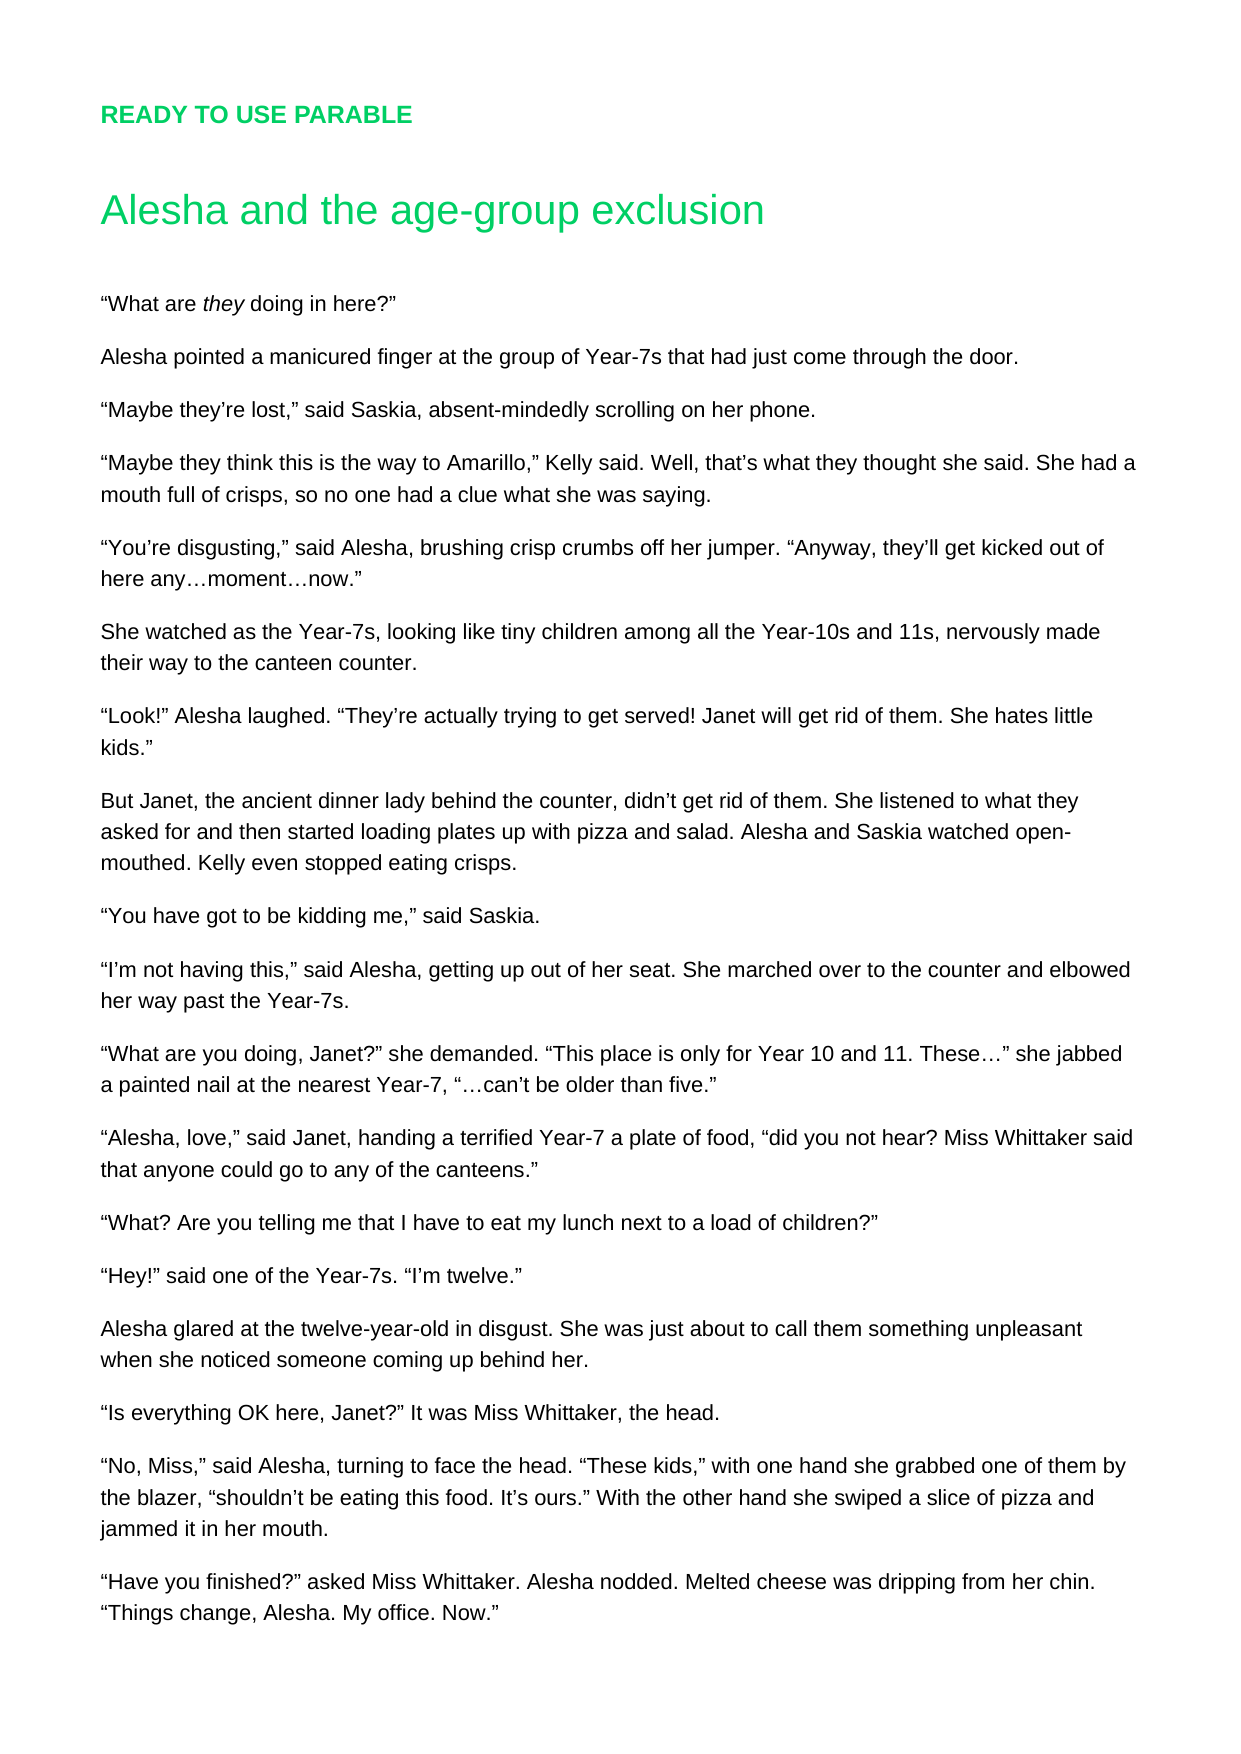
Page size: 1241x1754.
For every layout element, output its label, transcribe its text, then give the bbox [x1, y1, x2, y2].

text “Look!” Alesha laughed. “They’re actually trying to get served! Janet will get rid of them. She hates little kids.” [100, 699, 1140, 761]
subtitle Alesha and the age-group exclusion [100, 185, 1140, 233]
text “What? Are you telling me that I have to eat my lunch next to a load of children?” [100, 1205, 1140, 1236]
text “Hey!” said one of the Year-7s. “I’m twelve.” [100, 1258, 1140, 1289]
text “I’m not having this,” said Alesha, getting up out of her seat. She marched over to the counter and elbowed her way past the Year-7s. [100, 952, 1140, 1014]
text “Is everything OK here, Janet?” It was Miss Whittaker, the head. [100, 1396, 1140, 1427]
text “Maybe they think this is the way to Amarillo,” Kelly said. Well, that’s what they thought she said. She had a mouth full of crisps, so no one had a clue what she was saying. [100, 446, 1140, 508]
text “You have got to be kidding me,” said Saskia. [100, 899, 1140, 930]
text She watched as the Year-7s, looking like tiny children among all the Year-10s and 11s, nervously made their way to the canteen counter. [100, 614, 1140, 677]
text “You’re disgusting,” said Alesha, brushing crisp crumbs off her jumper. “Anyway, they’ll get kicked out of here any…moment…now.” [100, 530, 1140, 593]
text “What are you doing, Janet?” she demanded. “This place is only for Year 10 and 11. These…” she jabbed a painted nail at the nearest Year-7, “…can’t be older than five.” [100, 1036, 1140, 1099]
text “Maybe they’re lost,” said Saskia, absent-mindedly scrolling on her phone. [100, 393, 1140, 424]
title READY TO USE PARABLE [100, 100, 1140, 129]
text Alesha pointed a manicured finger at the group of Year-7s that had just come through the door. [100, 339, 1140, 371]
text “What are they doing in here?” [100, 286, 1140, 318]
text But Janet, the ancient dinner lady behind the counter, didn’t get rid of them. She listened to what they asked for and then started loading plates up with pizza and salad. Alesha and Saskia watched open-mouthed. Kelly even stopped eating crisps. [100, 783, 1140, 877]
text “Have you finished?” asked Miss Whittaker. Alesha nodded. Melted cheese was dripping from her chin. “Things change, Alesha. My office. Now.” [100, 1564, 1140, 1627]
text “Alesha, love,” said Janet, handing a terrified Year-7 a plate of food, “did you not hear? Miss Whittaker said that anyone could go to any of the canteens.” [100, 1121, 1140, 1183]
text “No, Miss,” said Alesha, turning to face the head. “These kids,” with one hand she grabbed one of them by the blazer, “shouldn’t be eating this food. It’s ours.” With the other hand she swiped a slice of pizza and jammed it in her mouth. [100, 1449, 1140, 1543]
text Alesha glared at the twelve-year-old in disgust. She was just about to call them something unpleasant when she noticed someone coming up behind her. [100, 1311, 1140, 1374]
